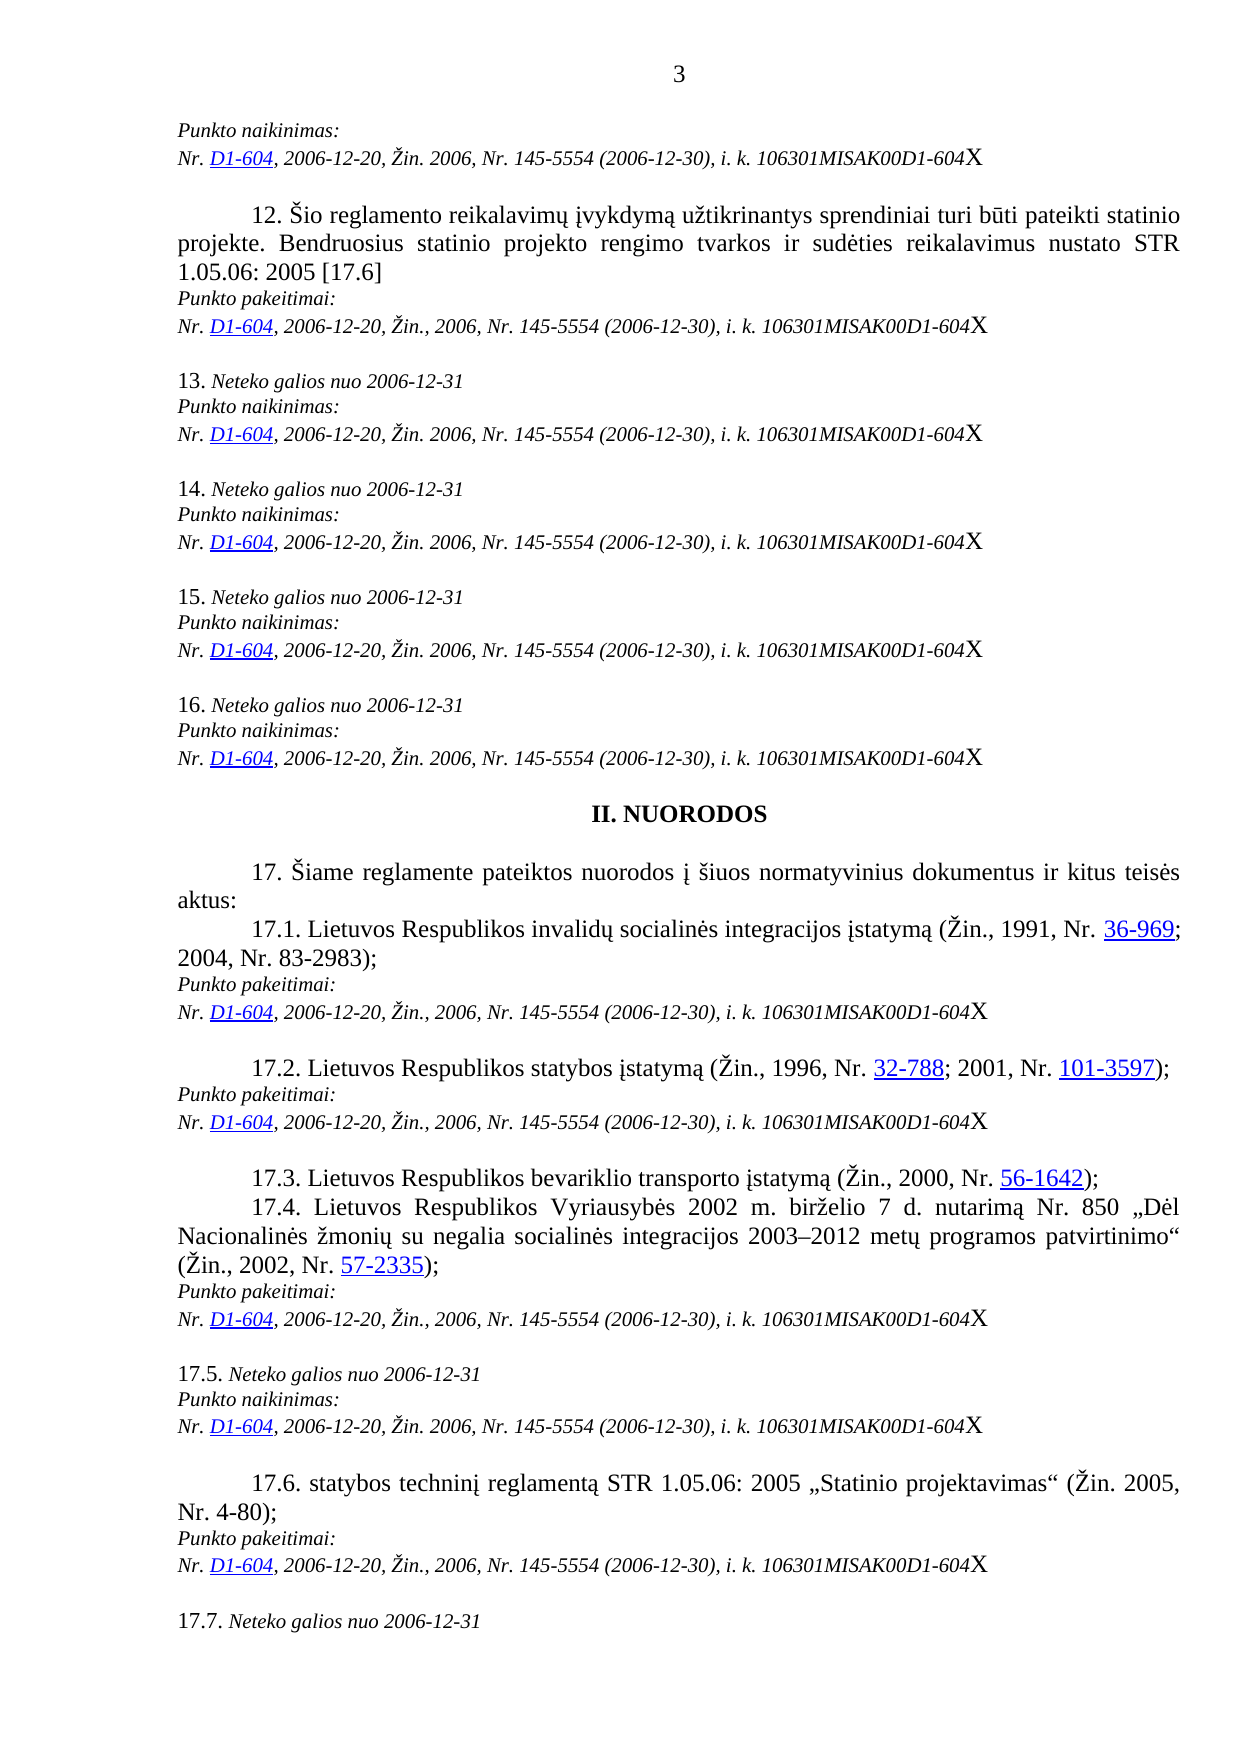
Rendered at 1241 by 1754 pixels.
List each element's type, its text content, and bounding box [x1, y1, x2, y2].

text II. NUORODOS [177, 799, 1181, 828]
text 17. Šiame reglamente pateiktos nuorodos į šiuos normatyvinius dokumentus ir kitus teisės aktus: [177, 857, 1181, 914]
text 17.1. Lietuvos Respublikos invalidų socialinės integracijos įstatymą (Žin., 1991, Nr. 36-969; 2004, Nr. 83-2983); [177, 914, 1181, 972]
text 17.2. Lietuvos Respublikos statybos įstatymą (Žin., 1996, Nr. 32-788; 2001, Nr. 101-3597); [177, 1053, 1181, 1082]
text 17.3. Lietuvos Respublikos bevariklio transporto įstatymą (Žin., 2000, Nr. 56-1642); [177, 1163, 1181, 1192]
text 17.6. statybos techninį reglamentą STR 1.05.06: 2005 „Statinio projektavimas“ (Žin. 2005, Nr. 4-80); [177, 1468, 1181, 1526]
text 17.4. Lietuvos Respublikos Vyriausybės 2002 m. birželio 7 d. nutarimą Nr. 850 „Dėl Nacionalinės žmonių su negalia socialinės integracijos 2003–2012 metų programos patvirtinimo“ (Žin., 2002, Nr. 57-2335); [177, 1192, 1181, 1278]
text 12. Šio reglamento reikalavimų įvykdymą užtikrinantys sprendiniai turi būti pateikti statinio projekte. Bendruosius statinio projekto rengimo tvarkos ir sudėties reikalavimus nustato STR 1.05.06: 2005 [17.6] [177, 200, 1181, 286]
